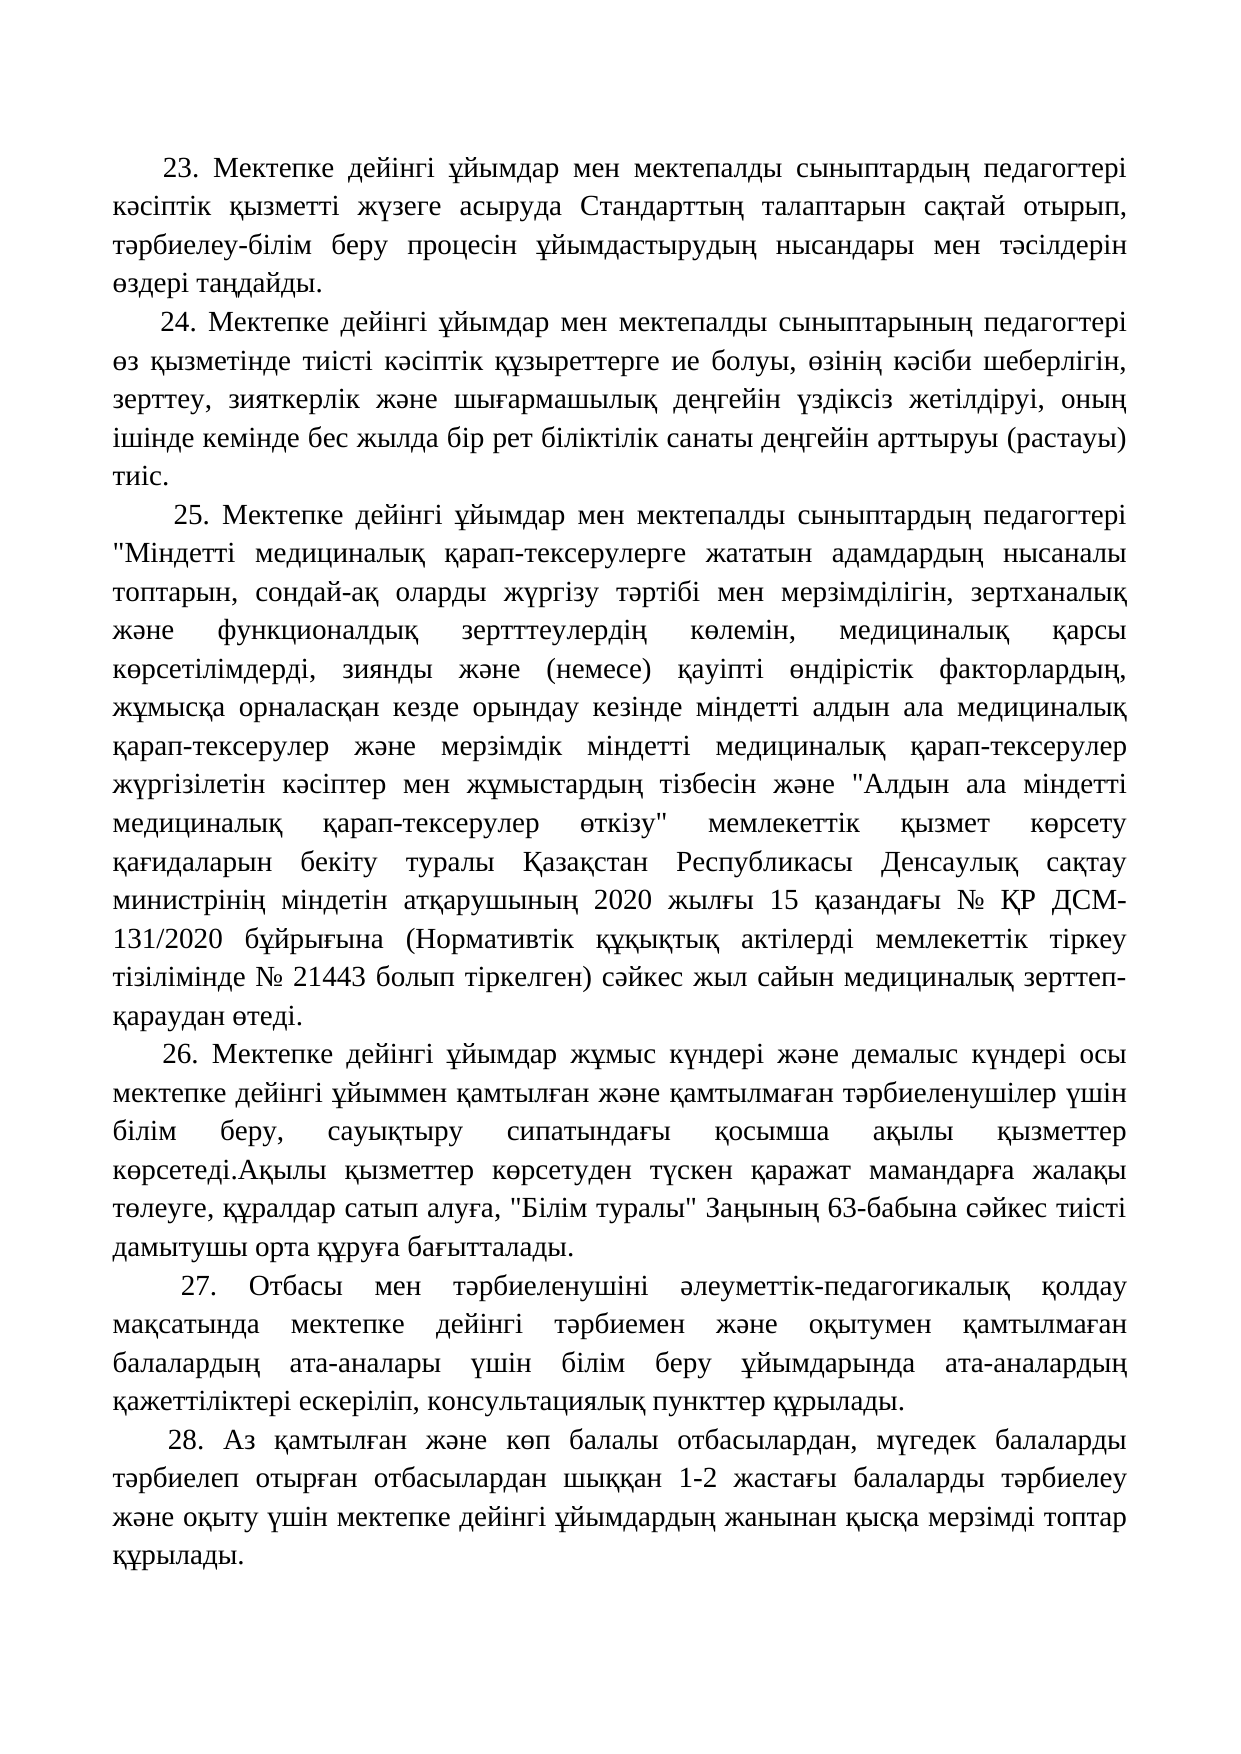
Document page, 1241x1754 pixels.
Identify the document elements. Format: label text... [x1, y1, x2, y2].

text 28. Аз қамтылған және көп балалы отбасылардан, мүгедек балаларды тәрбиелеп отырған отбасылардан шыққан 1-2 жастағы балаларды тәрбиелеу және оқыту үшін мектепке дейінгі ұйымдардың жанынан қысқа мерзімді топтар құрылады. [112, 1422, 1128, 1571]
text 25. Мектепке дейінгі ұйымдар мен мектепалды сыныптардың педагогтері "Міндетті медициналық қарап-тексерулерге жататын адамдардың нысаналы топтарын, сондай-ақ оларды жүргізу тәртібі мен мерзімділігін, зертханалық және функционалдық зертттеулердің көлемін, медициналық қарсы көрсетілімдерді, зиянды және (немесе) қауіпті өндірістік факторлардың, жұмысқа орналасқан кезде орындау кезінде міндетті алдын ала медициналық қарап-тексерулер және мерзімдік міндетті медициналық қарап-тексерулер жүргізілетін кәсіптер мен жұмыстардың тізбесін және "Алдын ала міндетті медициналық қарап-тексерулер өткізу" мемлекеттік қызмет көрсету қағидаларын бекіту туралы Қазақстан Республикасы Денсаулық сақтау министрінің міндетін атқарушының 2020 жылғы 15 қазандағы № ҚР ДСМ-131/2020 бұйрығына (Нормативтік құқықтық актілерді мемлекеттік тіркеу тізілімінде № 21443 болып тіркелген) сәйкес жыл сайын медициналық зерттеп-қараудан өтеді. [112, 497, 1128, 1031]
text 27. Отбасы мен тәрбиеленушіні әлеуметтiк-педагогикалық қолдау мақсатында мектепке дейінгі тәрбиемен және оқытумен қамтылмаған балалардың ата-аналары үшін білім беру ұйымдарында ата-аналардың қажеттіліктері ескеріліп, консультациялық пункттер құрылады. [112, 1268, 1128, 1417]
text 23. Мектепке дейінгі ұйымдар мен мектепалды сыныптардың педагогтері кәсіптік қызметті жүзеге асыруда Стандарттың талаптарын сақтай отырып, тәрбиелеу-білім беру процесін ұйымдастырудың нысандары мен тәсілдерін өздері таңдайды. [112, 150, 1128, 299]
text 24. Мектепке дейінгі ұйымдар мен мектепалды сыныптарының педагогтері өз қызметінде тиісті кәсіптік құзыреттерге ие болуы, өзінің кәсіби шеберлігін, зерттеу, зияткерлік және шығармашылық деңгейін үздіксіз жетілдіруі, оның ішінде кемінде бес жылда бір рет біліктілік санаты деңгейін арттыруы (растауы) тиіс. [112, 304, 1128, 492]
text 26. Мектепке дейінгі ұйымдар жұмыс күндері және демалыс күндері осы мектепке дейінгі ұйыммен қамтылған және қамтылмаған тәрбиеленушілер үшін білім беру, сауықтыру сипатындағы қосымша ақылы қызметтер көрсетеді.Ақылы қызметтер көрсетуден түскен қаражат мамандарға жалақы төлеуге, құралдар сатып алуға, "Білім туралы" Заңының 63-бабына сәйкес тиісті дамытушы орта құруға бағытталады. [112, 1036, 1128, 1263]
